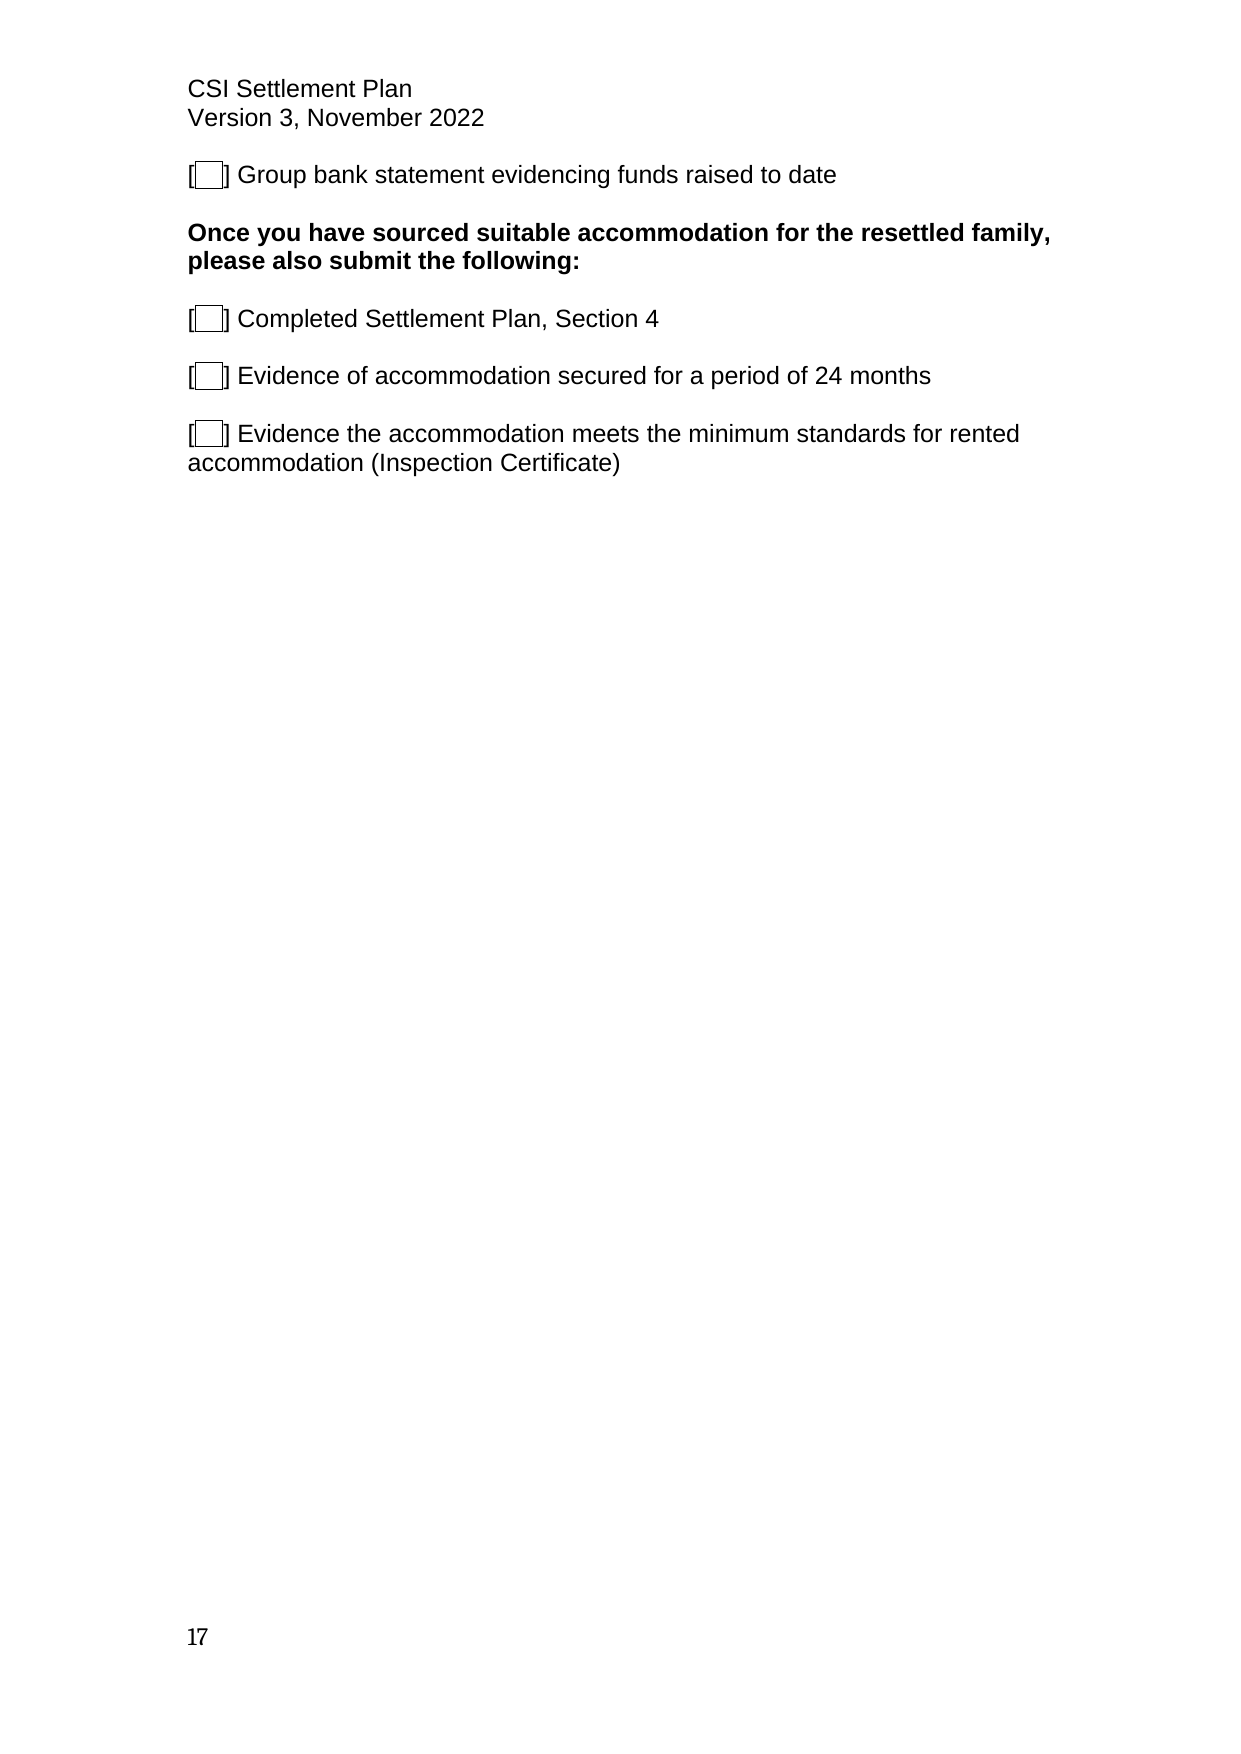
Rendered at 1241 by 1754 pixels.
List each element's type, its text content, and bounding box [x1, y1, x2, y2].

text [] Evidence of accommodation secured for a period of 24 months [187, 361, 1053, 390]
text [] Group bank statement evidencing funds raised to date Once you have sourced suitable accommodation for the resettled family, please also submit the following: [] Completed Settlement Plan, Section 4 [187, 160, 1053, 332]
text [] Evidence the accommodation meets the minimum standards for rented accommodation (Inspection Certificate) [187, 419, 1053, 476]
